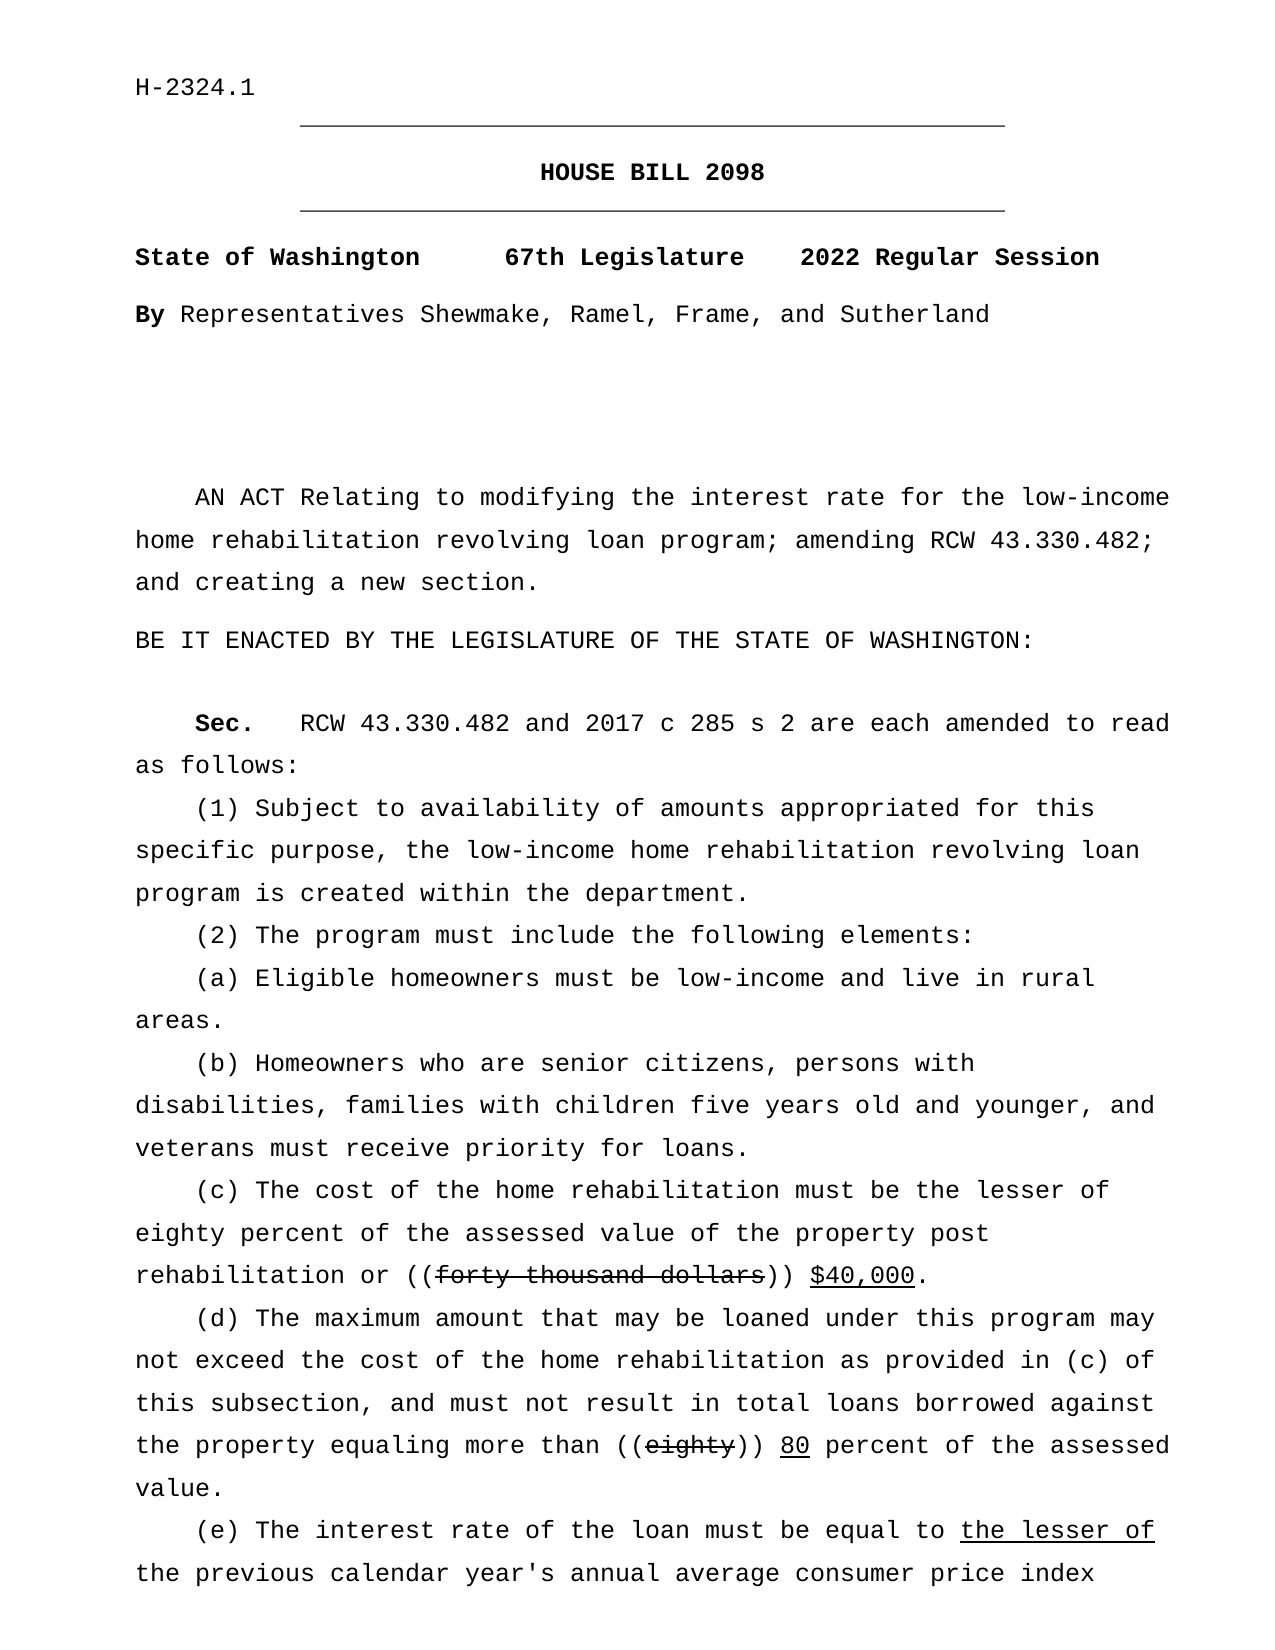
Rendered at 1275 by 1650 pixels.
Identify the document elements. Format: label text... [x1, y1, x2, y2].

text (a) Eligible homeowners must be low-income and live in rural areas. [135, 952, 1170, 1037]
text (1) Subject to availability of amounts appropriated for this specific purpose, the low-income home rehabilitation revolving loan program is created within the department. [135, 782, 1170, 910]
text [135, 1505, 1170, 1590]
text _______________________________________________ [135, 103, 1170, 132]
text State of Washington 67th Legislature 2022 Regular Session [135, 245, 1170, 273]
text AN ACT Relating to modifying the interest rate for the low-income home rehabilitation revolving loan program; amending RCW 43.330.482; and creating a new section. [135, 472, 1170, 599]
text (d) The maximum amount that may be loaned under this program may not exceed the cost of the home rehabilitation as provided in (c) of this subsection, and must not result in total loans borrowed against the property equaling more than ((eighty)) 80 percent of the assessed value. [135, 1292, 1170, 1505]
text HOUSE BILL 2098 [135, 160, 1170, 188]
text BE IT ENACTED BY THE LEGISLATURE OF THE STATE OF WASHINGTON: [135, 627, 1170, 656]
text (b) Homeowners who are senior citizens, persons with disabilities, families with children five years old and younger, and veterans must receive priority for loans. [135, 1037, 1170, 1165]
text H-2324.1 [135, 75, 1170, 103]
text (2) The program must include the following elements: [135, 910, 1170, 952]
text By Representatives Shewmake, Ramel, Frame, and Sutherland [135, 302, 1170, 330]
text _______________________________________________ [135, 188, 1170, 217]
text (c) The cost of the home rehabilitation must be the lesser of eighty percent of the assessed value of the property post rehabilitation or ((forty thousand dollars)) $40,000. [135, 1165, 1170, 1292]
text Sec. RCW 43.330.482 and 2017 c 285 s 2 are each amended to read as follows: [135, 697, 1170, 782]
